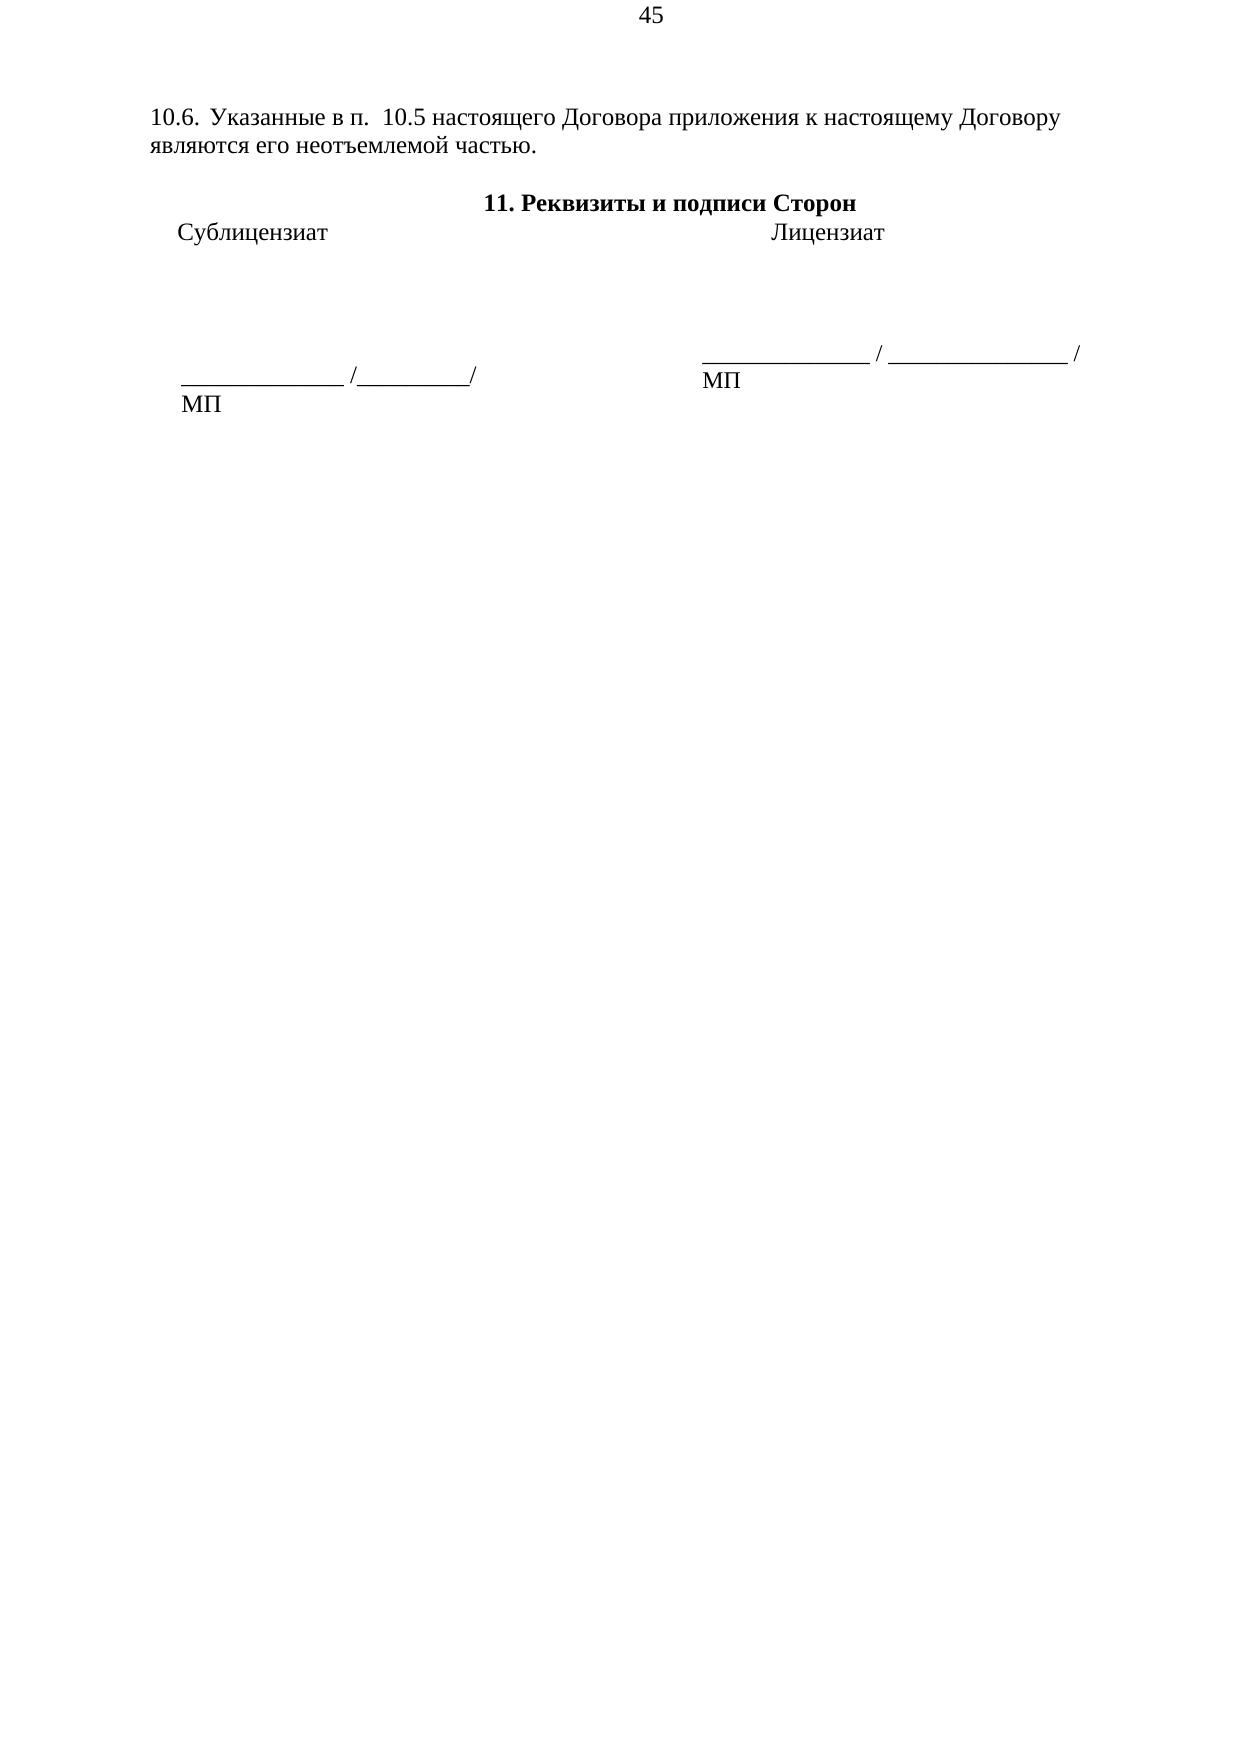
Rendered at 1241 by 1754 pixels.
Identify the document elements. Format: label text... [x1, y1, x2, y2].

text являются его неотъемлемой частью. [150, 130, 1152, 159]
text МП [702, 366, 1152, 394]
text ______________ / _______________ / [702, 339, 1152, 366]
text _____________ /_________/ [181, 360, 600, 389]
list Реквизиты и подписи Сторон [187, 188, 1152, 217]
text Сублицензиат Лицензиат [177, 217, 1152, 245]
text МП [181, 389, 600, 418]
text 10.6. Указанные в п. 10.5 настоящего Договора приложения к настоящему Договору [150, 102, 1152, 130]
